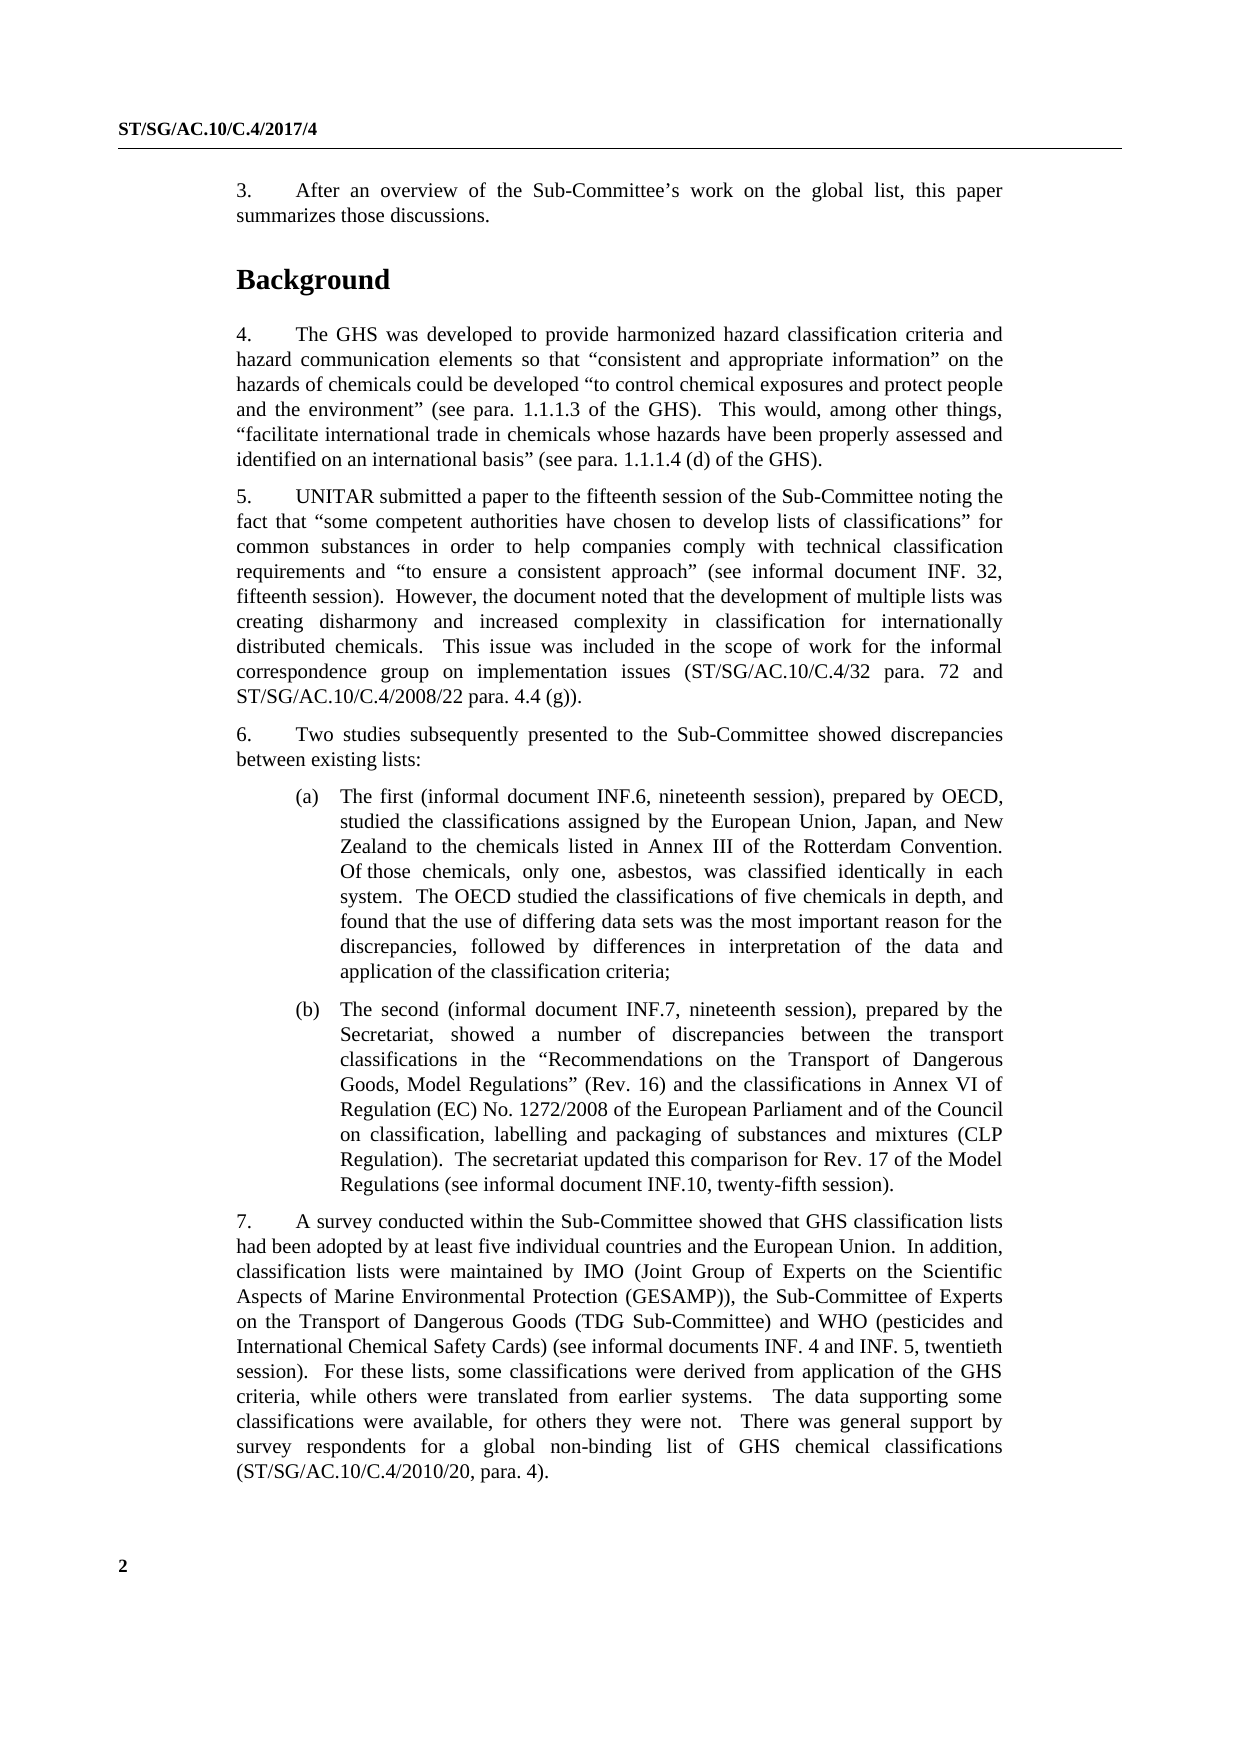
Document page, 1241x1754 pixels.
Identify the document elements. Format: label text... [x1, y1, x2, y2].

text (a) The first (informal document INF.6, nineteenth session), prepared by OECD, studied the classifications assigned by the European Union, Japan, and New Zealand to the chemicals listed in Annex III of the Rotterdam Convention. Of those chemicals, only one, asbestos, was classified identically in each system. The OECD studied the classifications of five chemicals in depth, and found that the use of differing data sets was the most important reason for the discrepancies, followed by differences in interpretation of the data and application of the classification criteria; [295, 783, 1004, 983]
text 3. After an overview of the Sub-Committee’s work on the global list, this paper summarizes those discussions. [236, 177, 1004, 227]
text (b) The second (informal document INF.7, nineteenth session), prepared by the Secretariat, showed a number of discrepancies between the transport classifications in the “Recommendations on the Transport of Dangerous Goods, Model Regulations” (Rev. 16) and the classifications in Annex VI of Regulation (EC) No. 1272/2008 of the European Parliament and of the Council on classification, labelling and packaging of substances and mixtures (CLP Regulation). The secretariat updated this comparison for Rev. 17 of the Model Regulations (see informal document INF.10, twenty-fifth session). [295, 996, 1004, 1196]
text 6. Two studies subsequently presented to the Sub-Committee showed discrepancies between existing lists: [236, 721, 1004, 771]
text 7. A survey conducted within the Sub-Committee showed that GHS classification lists had been adopted by at least five individual countries and the European Union. In addition, classification lists were maintained by IMO (Joint Group of Experts on the Scientific Aspects of Marine Environmental Protection (GESAMP)), the Sub-Committee of Experts on the Transport of Dangerous Goods (TDG Sub-Committee) and WHO (pesticides and International Chemical Safety Cards) (see informal documents INF. 4 and INF. 5, twentieth session). For these lists, some classifications were derived from application of the GHS criteria, while others were translated from earlier systems. The data supporting some classifications were available, for others they were not. There was general support by survey respondents for a global non-binding list of GHS chemical classifications (ST/SG/AC.10/C.4/2010/20, para. 4). [236, 1208, 1004, 1483]
text 5. UNITAR submitted a paper to the fifteenth session of the Sub-Committee noting the fact that “some competent authorities have chosen to develop lists of classifications” for common substances in order to help companies comply with technical classification requirements and “to ensure a consistent approach” (see informal document INF. 32, fifteenth session). However, the document noted that the development of multiple lists was creating disharmony and increased complexity in classification for internationally distributed chemicals. This issue was included in the scope of work for the informal correspondence group on implementation issues (ST/SG/AC.10/C.4/32 para. 72 and ST/SG/AC.10/C.4/2008/22 para. 4.4 (g)). [236, 483, 1004, 708]
text Background [118, 265, 1004, 296]
text 4. The GHS was developed to provide harmonized hazard classification criteria and hazard communication elements so that “consistent and appropriate information” on the hazards of chemicals could be developed “to control chemical exposures and protect people and the environment” (see para. 1.1.1.3 of the GHS). This would, among other things, “facilitate international trade in chemicals whose hazards have been properly assessed and identified on an international basis” (see para. 1.1.1.4 (d) of the GHS). [236, 321, 1004, 471]
